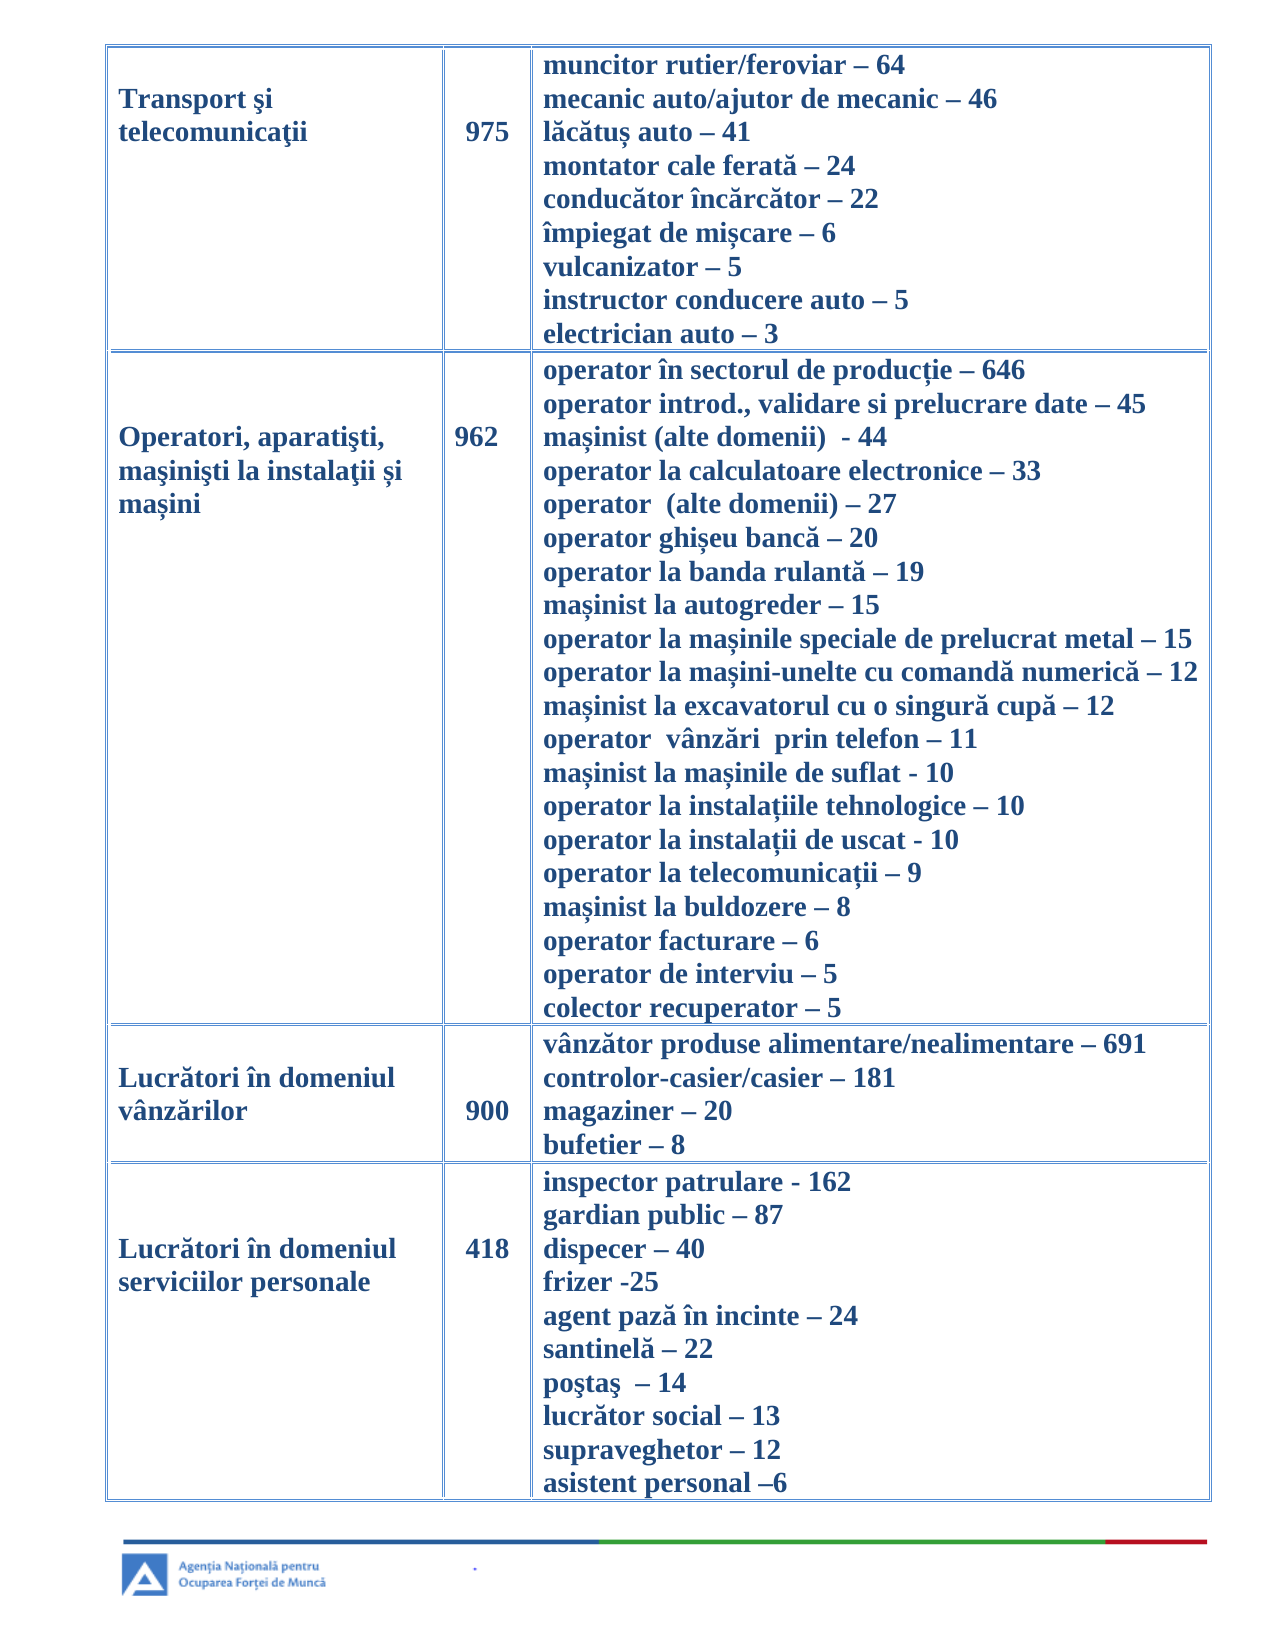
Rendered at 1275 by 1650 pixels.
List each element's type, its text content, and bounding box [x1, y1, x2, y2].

table_cell 975 [443, 45, 532, 349]
table_cell 962 [445, 353, 530, 1023]
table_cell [532, 1161, 1209, 1499]
picture [118, 1534, 1208, 1605]
table_cell vânzător produse alimentare/nealimentare – 691 controlor-casier/casier – 181 magaziner – 20 bufetier – 8 [532, 1023, 1211, 1161]
table_cell 900 [445, 1026, 530, 1161]
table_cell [108, 48, 443, 349]
table_cell Operatori, aparatişti, maşinişti la instalaţii și mașini [107, 349, 443, 1023]
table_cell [108, 1161, 443, 1499]
table_cell operator în sectorul de producție – 646 operator introd., validare si prelucrare date – 45 mașinist (alte domenii) - 44 operator la calculatoare electronice – 33 operator (alte domenii) – 27 operator ghișeu bancă – 20 operator la banda rulantă – 19 mașinist la autogreder – 15 operator la mașinile speciale de prelucrat metal – 15 operator la mașini-unelte cu comandă numerică – 12 mașinist la excavatorul cu o singură cupă – 12 operator vânzări prin telefon – 11 mașinist la mașinile de suflat - 10 operator la instalațiile tehnologice – 10 operator la instalații de uscat - 10 operator la telecomunicații – 9 mașinist la buldozere – 8 operator facturare – 6 operator de interviu – 5 colector recuperator – 5 [532, 349, 1211, 1023]
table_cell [532, 48, 1209, 349]
table_cell Lucrători în domeniul vânzărilor [107, 1023, 443, 1161]
table_cell 418 [443, 1161, 532, 1499]
